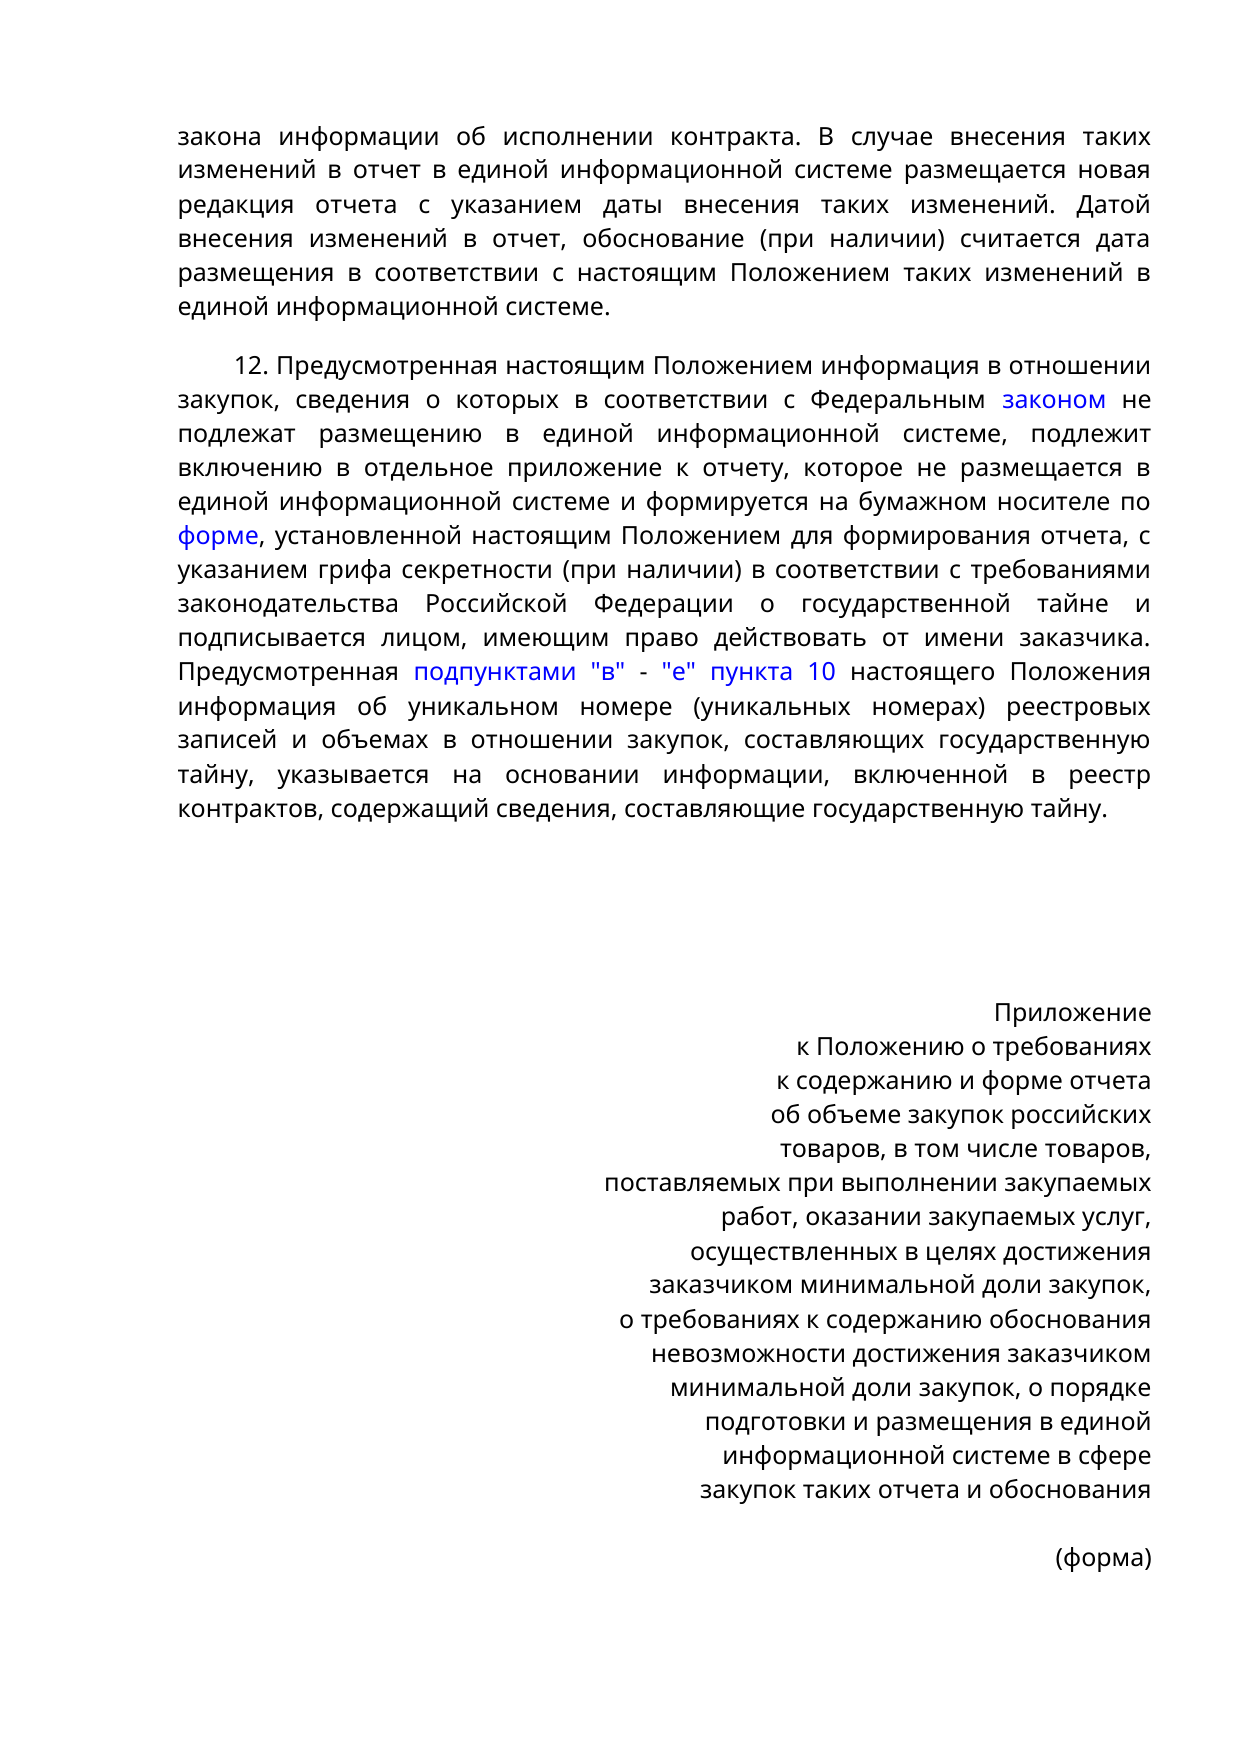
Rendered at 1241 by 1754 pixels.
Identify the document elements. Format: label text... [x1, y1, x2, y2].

text Приложение [177, 995, 1152, 1029]
text товаров, в том числе товаров, [177, 1131, 1152, 1165]
text осуществленных в целях достижения [177, 1233, 1152, 1267]
text к Положению о требованиях [177, 1029, 1152, 1063]
text информационной системе в сфере [177, 1437, 1152, 1472]
text невозможности достижения заказчиком [177, 1335, 1152, 1369]
text (форма) [177, 1540, 1152, 1574]
text к содержанию и форме отчета [177, 1063, 1152, 1097]
text закупок таких отчета и обоснования [177, 1472, 1152, 1506]
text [177, 118, 1152, 322]
text подготовки и размещения в единой [177, 1403, 1152, 1437]
text поставляемых при выполнении закупаемых [177, 1165, 1152, 1199]
text о требованиях к содержанию обоснования [177, 1301, 1152, 1335]
text заказчиком минимальной доли закупок, [177, 1267, 1152, 1301]
text об объеме закупок российских [177, 1097, 1152, 1131]
text работ, оказании закупаемых услуг, [177, 1199, 1152, 1233]
text 12. Предусмотренная настоящим Положением информация в отношении закупок, сведения о которых в соответствии с Федеральным законом не подлежат размещению в единой информационной системе, подлежит включению в отдельное приложение к отчету, которое не размещается в единой информационной системе и формируется на бумажном носителе по форме, установленной настоящим Положением для формирования отчета, с указанием грифа секретности (при наличии) в соответствии с требованиями законодательства Российской Федерации о государственной тайне и подписывается лицом, имеющим право действовать от имени заказчика. Предусмотренная подпунктами "в" - "е" пункта 10 настоящего Положения информация об уникальном номере (уникальных номерах) реестровых записей и объемах в отношении закупок, составляющих государственную тайну, указывается на основании информации, включенной в реестр контрактов, содержащий сведения, составляющие государственную тайну. [177, 347, 1152, 824]
text минимальной доли закупок, о порядке [177, 1369, 1152, 1403]
